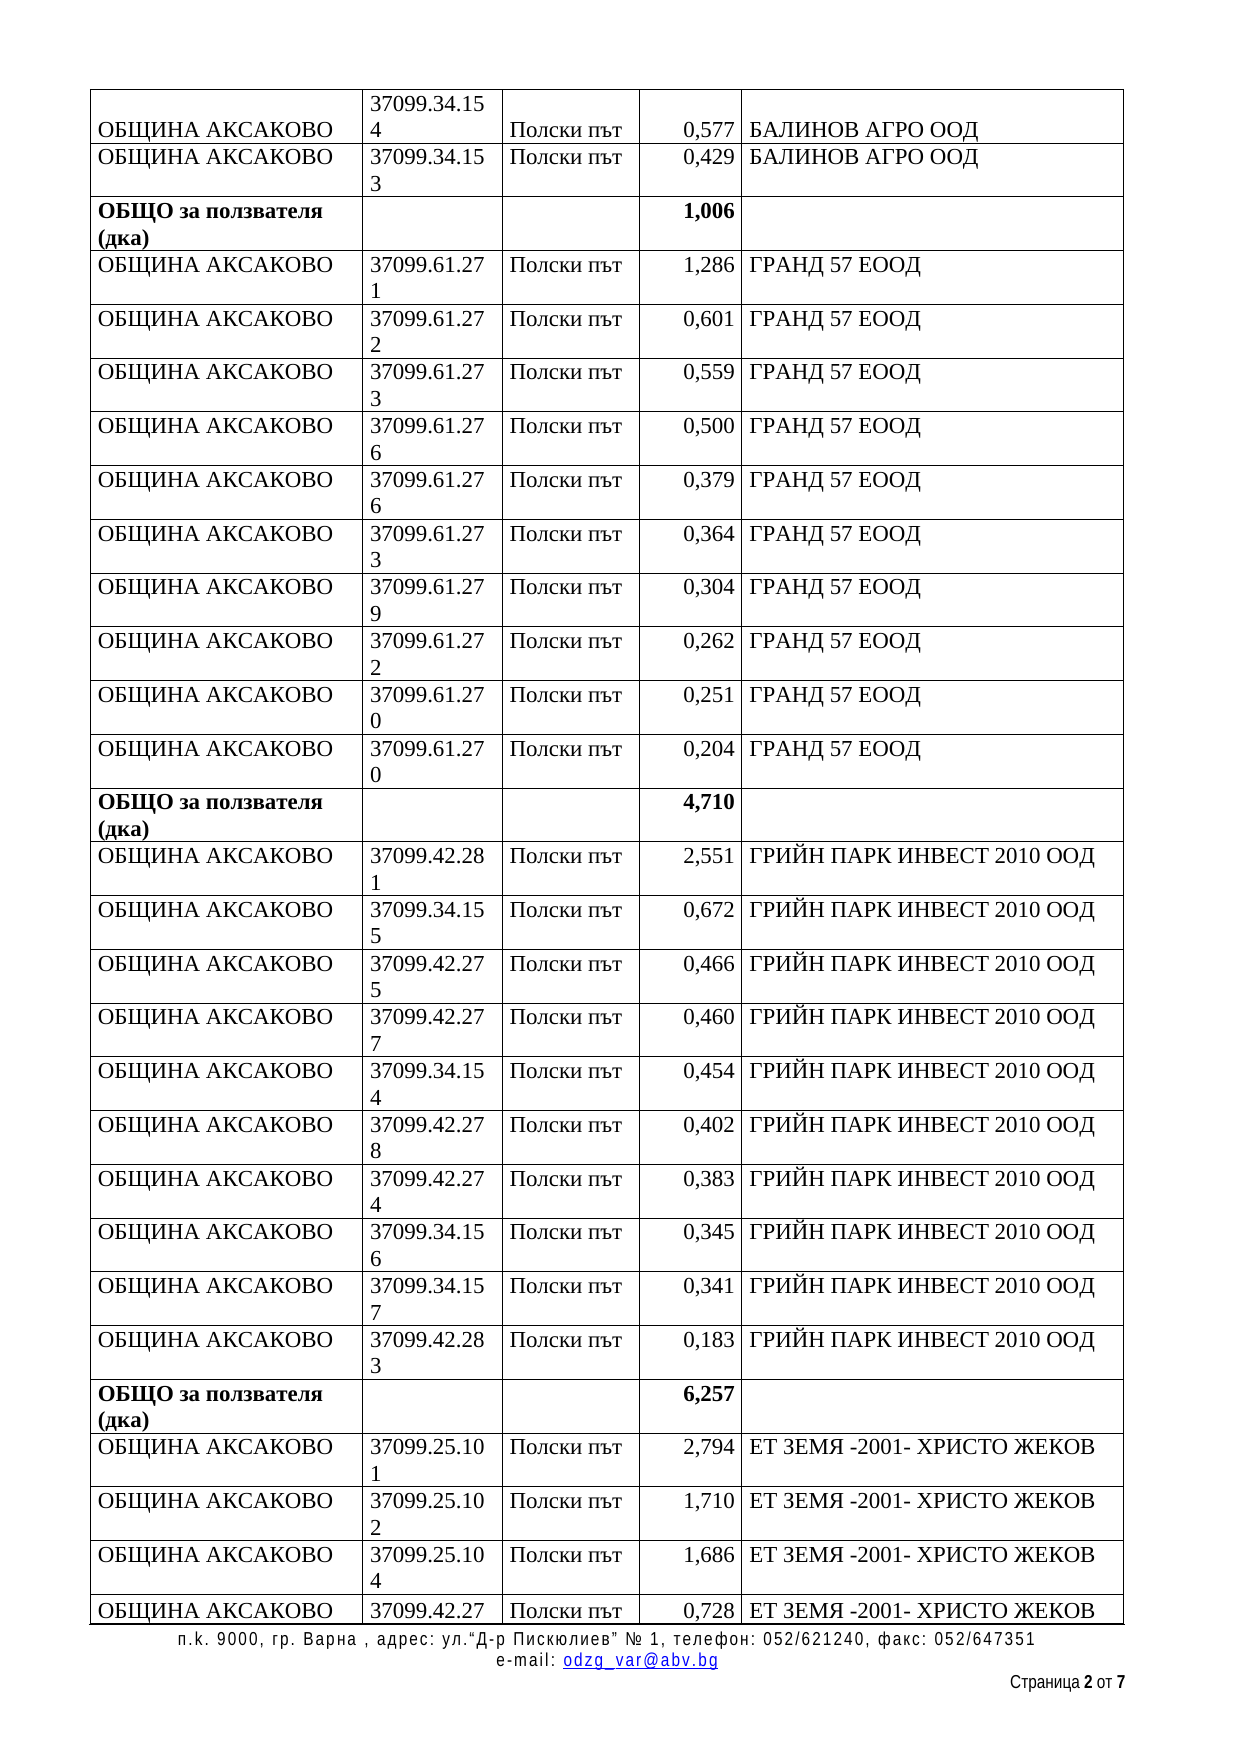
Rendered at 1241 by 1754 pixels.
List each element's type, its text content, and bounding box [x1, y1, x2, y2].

table_cell ГРИЙН ПАРК ИНВЕСТ 2010 ООД [742, 1057, 1123, 1110]
table_cell ОБЩИНА АКСАКОВО [91, 90, 362, 142]
table_cell 37099.61.273 [363, 520, 502, 572]
table_cell Полски път [503, 735, 639, 787]
table_cell ГРАНД 57 ЕООД [742, 627, 1123, 680]
table_cell ОБЩИНА АКСАКОВО [91, 520, 362, 572]
table_cell 37099.61.270 [363, 735, 502, 787]
table_cell 0,500 [640, 412, 741, 465]
table_cell 4,710 [640, 789, 741, 841]
table_cell Полски път [503, 251, 639, 304]
table_cell 0,454 [640, 1057, 741, 1110]
table_cell ГРАНД 57 ЕООД [742, 520, 1123, 572]
table_cell 37099.42.277 [363, 1004, 502, 1056]
table_cell ОБЩИНА АКСАКОВО [91, 1487, 362, 1540]
table_cell ОБЩИНА АКСАКОВО [91, 681, 362, 734]
table_cell ГРАНД 57 ЕООД [742, 681, 1123, 734]
table_cell 0,460 [640, 1004, 741, 1056]
table_cell Полски път [503, 305, 639, 357]
table_cell ГРАНД 57 ЕООД [742, 359, 1123, 411]
table_cell ГРАНД 57 ЕООД [742, 412, 1123, 465]
table_cell ГРИЙН ПАРК ИНВЕСТ 2010 ООД [742, 1004, 1123, 1056]
table_cell 0,379 [640, 466, 741, 519]
table_cell ЕТ ЗЕМЯ -2001- ХРИСТО ЖЕКОВ [742, 1487, 1123, 1540]
table_cell 0,559 [640, 359, 741, 411]
table_cell ОБЩИНА АКСАКОВО [91, 1111, 362, 1164]
table_cell ОБЩО за ползвателя (дка) [91, 197, 362, 250]
table_cell 0,383 [640, 1165, 741, 1217]
table_cell Полски път [503, 627, 639, 680]
table_cell ОБЩИНА АКСАКОВО [91, 574, 362, 626]
table_cell ОБЩИНА АКСАКОВО [91, 735, 362, 787]
table_cell 37099.61.272 [363, 305, 502, 357]
table_cell ГРАНД 57 ЕООД [742, 735, 1123, 787]
table_cell 37099.34.154 [363, 1057, 502, 1110]
table_cell 37099.25.102 [363, 1487, 502, 1540]
table_cell [363, 789, 502, 841]
table_cell 37099.34.156 [363, 1219, 502, 1271]
table_cell Полски път [503, 681, 639, 734]
table_cell 0,466 [640, 950, 741, 1002]
table_cell Полски път [503, 520, 639, 572]
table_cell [742, 1595, 1123, 1623]
table_cell 37099.42.275 [363, 950, 502, 1002]
table_cell ГРИЙН ПАРК ИНВЕСТ 2010 ООД [742, 950, 1123, 1002]
table_cell Полски път [503, 1541, 639, 1594]
table_cell 37099.61.279 [363, 574, 502, 626]
table_cell 0,204 [640, 735, 741, 787]
table_cell 0,345 [640, 1219, 741, 1271]
table_cell Полски път [503, 1487, 639, 1540]
table_cell 37099.61.273 [363, 359, 502, 411]
table_cell ОБЩИНА АКСАКОВО [91, 950, 362, 1002]
table_cell ОБЩИНА АКСАКОВО [91, 1541, 362, 1594]
table_cell ОБЩИНА АКСАКОВО [91, 896, 362, 949]
table_cell 37099.61.276 [363, 412, 502, 465]
table_cell 37099.42.281 [363, 842, 502, 895]
table_cell ГРАНД 57 ЕООД [742, 466, 1123, 519]
table_cell ОБЩИНА АКСАКОВО [91, 1057, 362, 1110]
table_cell 0,577 [640, 90, 741, 142]
table_cell Полски път [503, 1272, 639, 1325]
table_cell [363, 197, 502, 250]
table_cell 1,286 [640, 251, 741, 304]
table_cell [503, 197, 639, 250]
table_cell 37099.61.272 [363, 627, 502, 680]
table_cell ГРИЙН ПАРК ИНВЕСТ 2010 ООД [742, 1272, 1123, 1325]
table_cell [503, 1380, 639, 1432]
table_cell Полски път [503, 950, 639, 1002]
table_cell 37099.25.101 [363, 1434, 502, 1486]
table_cell ГРИЙН ПАРК ИНВЕСТ 2010 ООД [742, 896, 1123, 949]
table_cell 37099.34.155 [363, 896, 502, 949]
table_cell Полски път [503, 574, 639, 626]
table_cell 0,251 [640, 681, 741, 734]
table_cell ОБЩО за ползвателя (дка) [91, 789, 362, 841]
table_cell 37099.61.270 [363, 681, 502, 734]
table_cell 37099.34.153 [363, 144, 502, 196]
table_cell [363, 1380, 502, 1432]
table_cell 0,183 [640, 1326, 741, 1379]
table_cell Полски път [503, 412, 639, 465]
table_cell ОБЩИНА АКСАКОВО [91, 251, 362, 304]
table_cell Полски път [503, 1595, 639, 1623]
table_cell 37099.34.157 [363, 1272, 502, 1325]
table_cell [742, 789, 1123, 841]
table_cell Полски път [503, 466, 639, 519]
table_cell 37099.61.271 [363, 251, 502, 304]
table_cell ОБЩИНА АКСАКОВО [91, 1595, 362, 1623]
table_cell [742, 1380, 1123, 1432]
table_cell 2,794 [640, 1434, 741, 1486]
table_cell ОБЩИНА АКСАКОВО [91, 359, 362, 411]
table_cell 37099.25.104 [363, 1541, 502, 1594]
table_cell ГРАНД 57 ЕООД [742, 574, 1123, 626]
table_cell Полски път [503, 896, 639, 949]
table_cell БАЛИНОВ АГРО ООД [742, 90, 1123, 142]
table_cell ОБЩИНА АКСАКОВО [91, 842, 362, 895]
table_cell ОБЩИНА АКСАКОВО [91, 1434, 362, 1486]
table_cell 1,006 [640, 197, 741, 250]
table_cell 37099.34.154 [363, 90, 502, 142]
table_cell 37099.42.277 [363, 1595, 502, 1623]
table_cell ОБЩИНА АКСАКОВО [91, 627, 362, 680]
table_cell Полски път [503, 1165, 639, 1217]
table_cell ОБЩИНА АКСАКОВО [91, 1219, 362, 1271]
table_cell ОБЩИНА АКСАКОВО [91, 1326, 362, 1379]
table_cell 37099.42.278 [363, 1111, 502, 1164]
table_cell ГРИЙН ПАРК ИНВЕСТ 2010 ООД [742, 1165, 1123, 1217]
table_cell [503, 789, 639, 841]
table_cell 0,364 [640, 520, 741, 572]
table_cell Полски път [503, 359, 639, 411]
table_cell 37099.61.276 [363, 466, 502, 519]
table_cell 2,551 [640, 842, 741, 895]
table_cell 1,710 [640, 1487, 741, 1540]
table_cell ГРИЙН ПАРК ИНВЕСТ 2010 ООД [742, 1111, 1123, 1164]
table_cell 0,402 [640, 1111, 741, 1164]
table_cell Полски път [503, 1434, 639, 1486]
table_cell Полски път [503, 1219, 639, 1271]
table_cell 0,728 [640, 1595, 741, 1623]
table_cell 6,257 [640, 1380, 741, 1432]
table_cell ОБЩИНА АКСАКОВО [91, 144, 362, 196]
table_cell [742, 197, 1123, 250]
table_cell ОБЩИНА АКСАКОВО [91, 305, 362, 357]
table_cell БАЛИНОВ АГРО ООД [742, 144, 1123, 196]
table_cell Полски път [503, 842, 639, 895]
table_cell ОБЩИНА АКСАКОВО [91, 1165, 362, 1217]
table_cell ЕТ ЗЕМЯ -2001- ХРИСТО ЖЕКОВ [742, 1541, 1123, 1594]
table_cell ОБЩИНА АКСАКОВО [91, 412, 362, 465]
table_cell Полски път [503, 1057, 639, 1110]
table_cell ГРАНД 57 ЕООД [742, 251, 1123, 304]
table_cell Полски път [503, 144, 639, 196]
table_cell 0,262 [640, 627, 741, 680]
table_cell ОБЩИНА АКСАКОВО [91, 1004, 362, 1056]
table_cell Полски път [503, 90, 639, 142]
table_cell ГРИЙН ПАРК ИНВЕСТ 2010 ООД [742, 842, 1123, 895]
table_cell ГРАНД 57 ЕООД [742, 305, 1123, 357]
table_cell ГРИЙН ПАРК ИНВЕСТ 2010 ООД [742, 1219, 1123, 1271]
table_cell ГРИЙН ПАРК ИНВЕСТ 2010 ООД [742, 1326, 1123, 1379]
table_cell 37099.42.283 [363, 1326, 502, 1379]
table_cell 0,429 [640, 144, 741, 196]
table_cell ОБЩИНА АКСАКОВО [91, 1272, 362, 1325]
table_cell Полски път [503, 1111, 639, 1164]
table_cell ОБЩО за ползвателя (дка) [91, 1380, 362, 1432]
table_cell 0,601 [640, 305, 741, 357]
table_cell Полски път [503, 1004, 639, 1056]
table_cell Полски път [503, 1326, 639, 1379]
table_cell 37099.42.274 [363, 1165, 502, 1217]
table_cell 0,672 [640, 896, 741, 949]
table_cell 0,304 [640, 574, 741, 626]
table_cell 0,341 [640, 1272, 741, 1325]
table_cell 1,686 [640, 1541, 741, 1594]
table_cell ОБЩИНА АКСАКОВО [91, 466, 362, 519]
table_cell ЕТ ЗЕМЯ -2001- ХРИСТО ЖЕКОВ [742, 1434, 1123, 1486]
